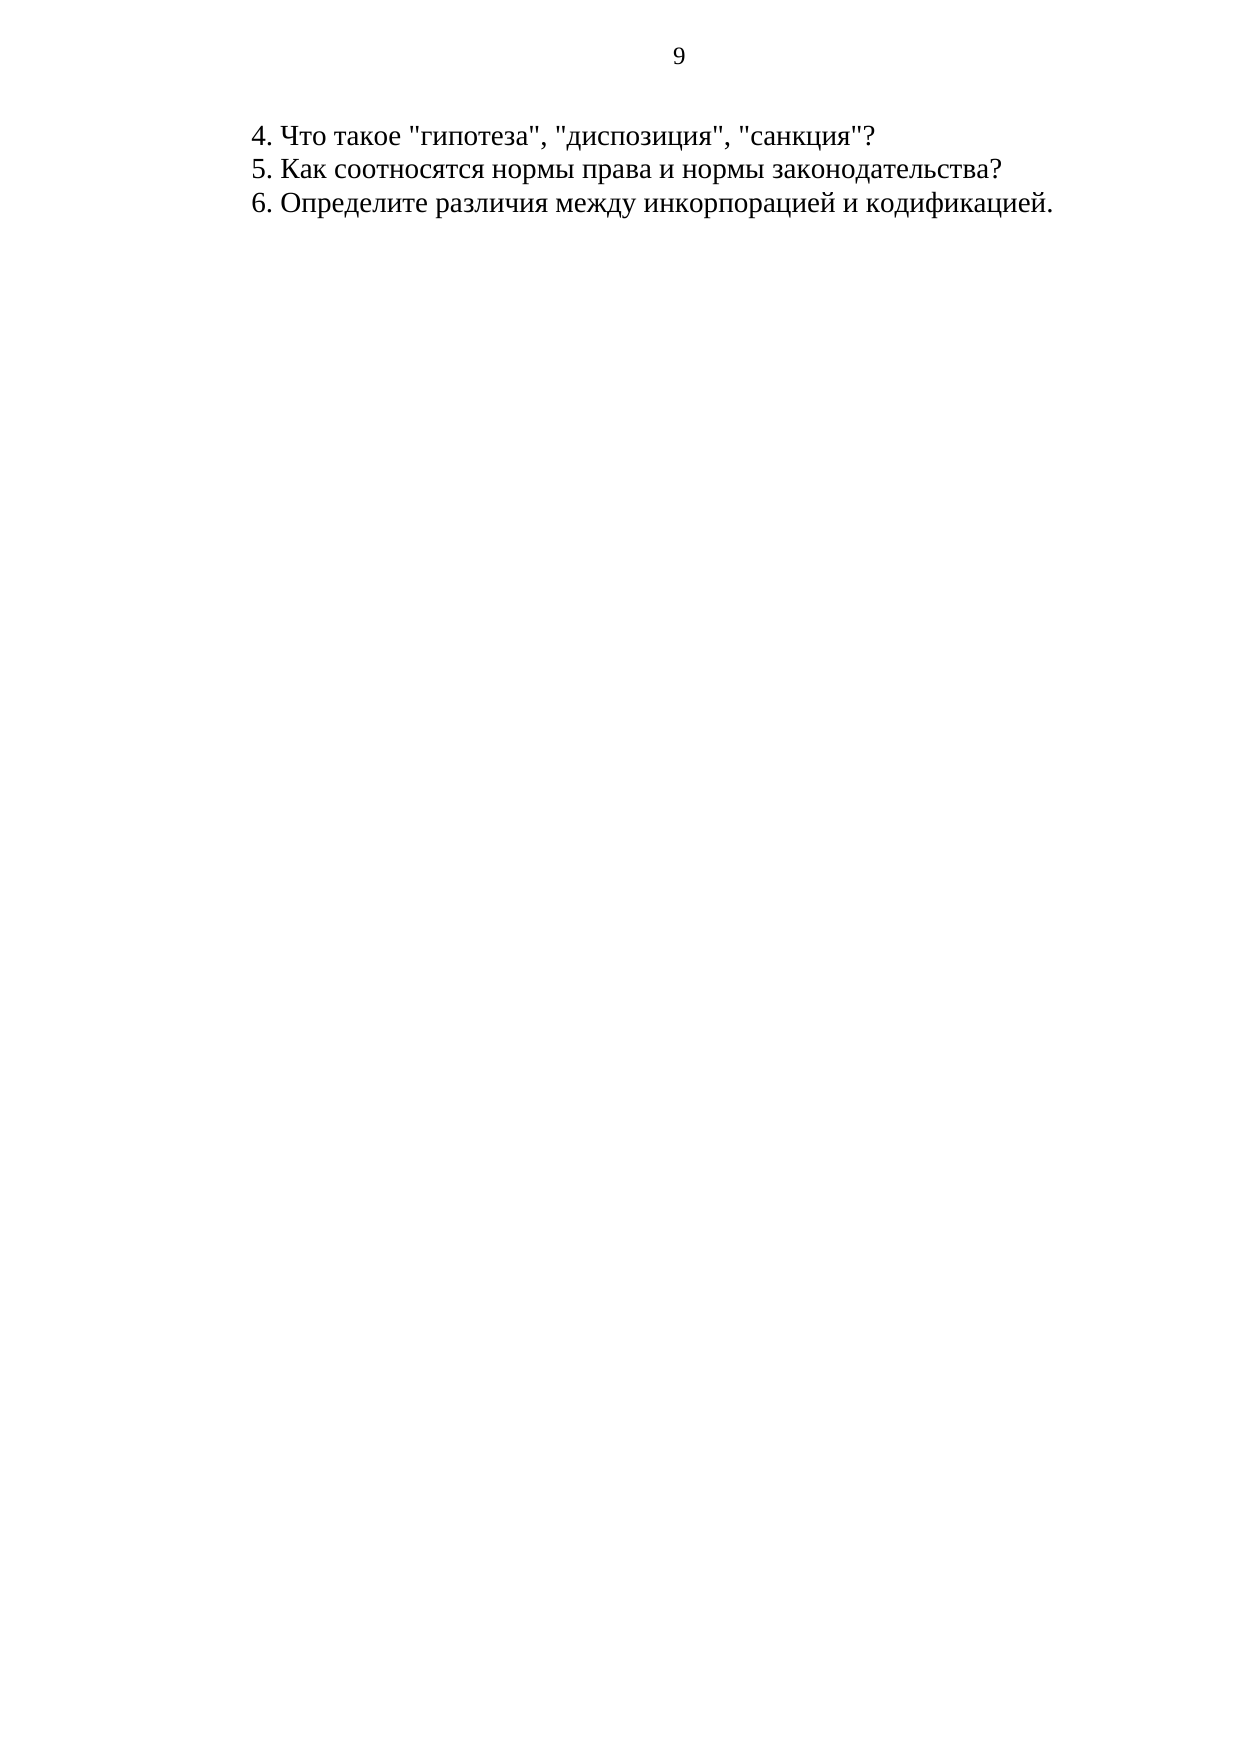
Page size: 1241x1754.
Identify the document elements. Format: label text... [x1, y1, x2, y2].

text 6. Определите различия между инкорпорацией и кодификацией. [177, 185, 1181, 219]
text 4. Что такое "гипотеза", "диспозиция", "санкция"? [177, 118, 1181, 152]
text 5. Как соотносятся нормы права и нормы законодательства? [177, 152, 1181, 185]
